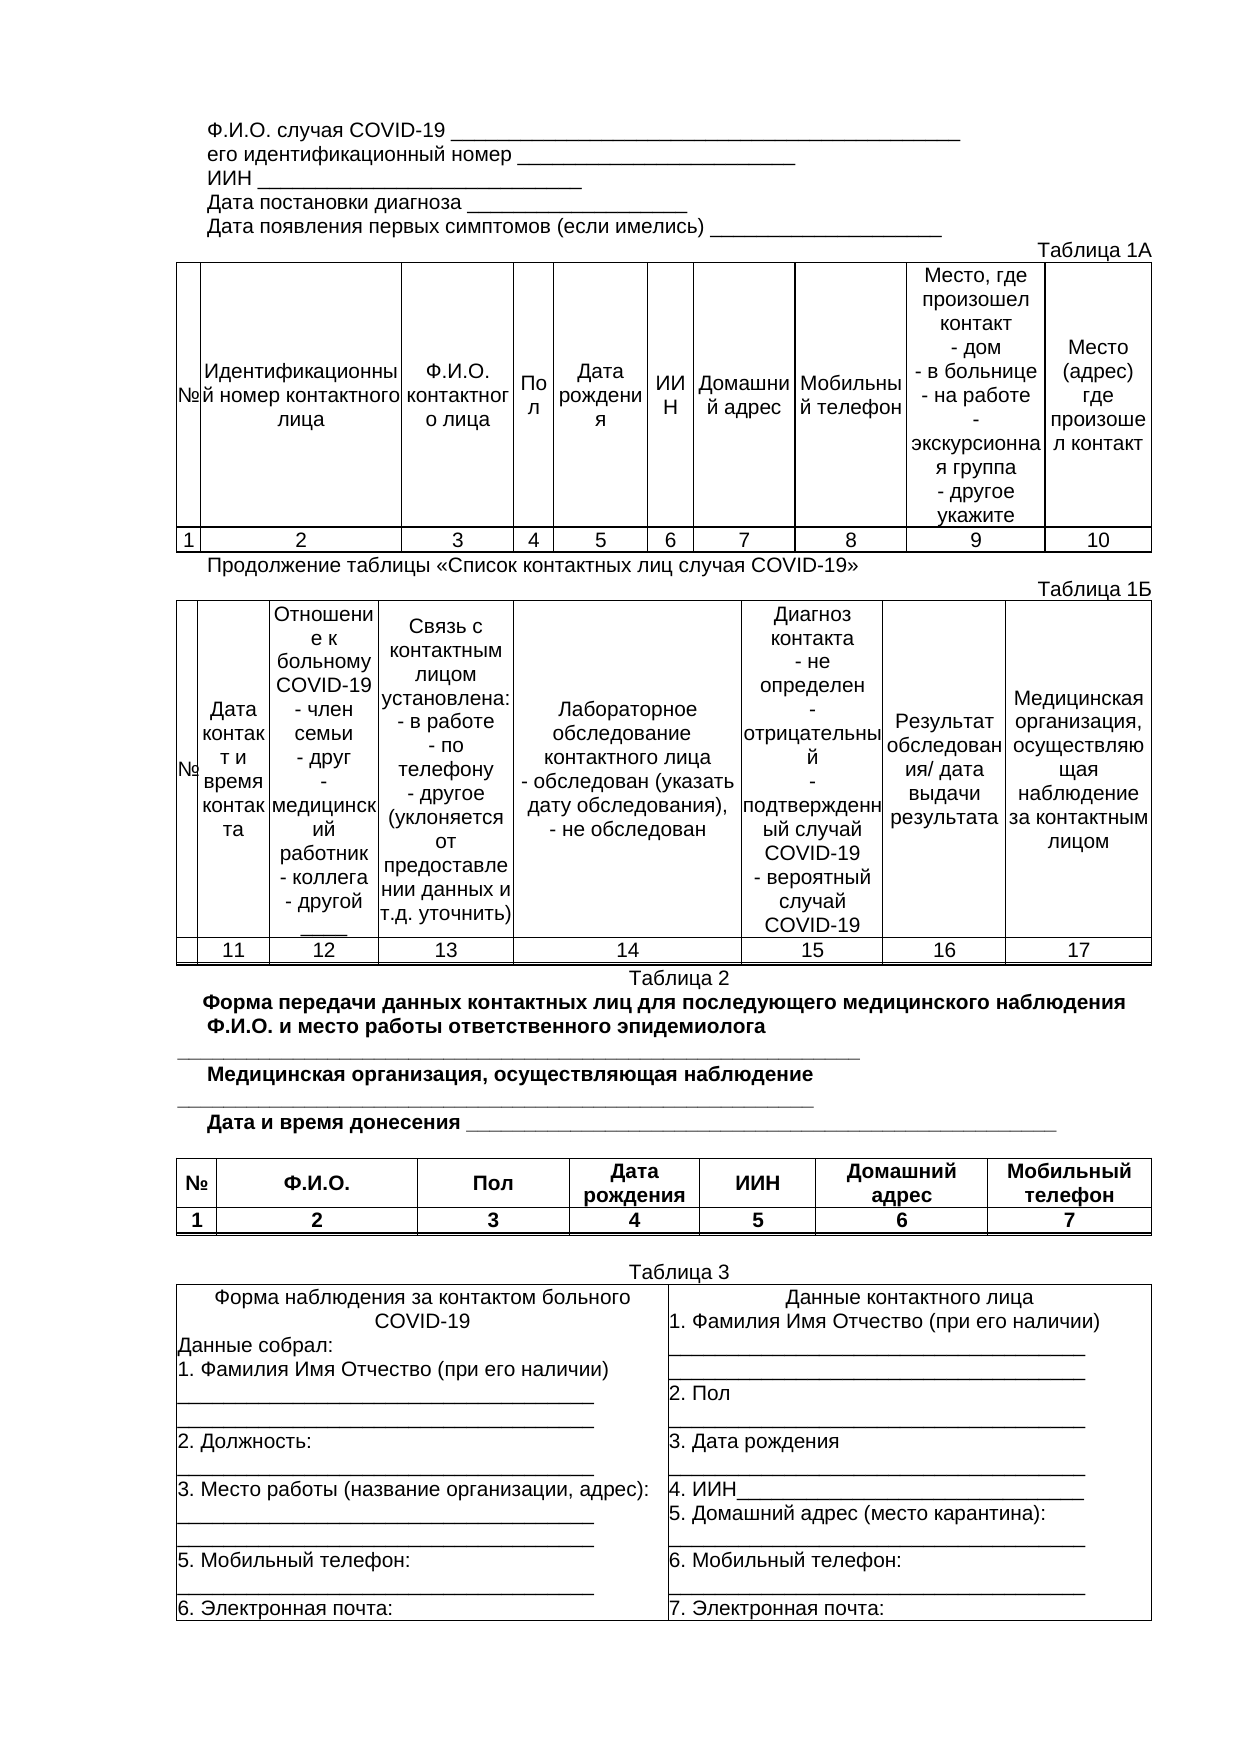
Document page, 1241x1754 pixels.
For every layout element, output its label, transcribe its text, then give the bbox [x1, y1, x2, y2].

table_header Домашний адрес [816, 1159, 987, 1207]
table_cell 2 [217, 1208, 417, 1232]
text Дата и время донесения ___________________________________________________ [177, 1110, 1152, 1134]
table_header ИИН [700, 1159, 815, 1207]
table_cell 4 [514, 528, 553, 551]
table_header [177, 1285, 668, 1620]
table_cell 7 [694, 528, 794, 551]
table_cell [177, 938, 197, 962]
table_cell 2 [201, 528, 401, 551]
table_cell 3 [402, 528, 513, 551]
table_header Дата контакт и время контакта [198, 601, 269, 937]
table_cell 13 [379, 938, 513, 962]
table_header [669, 1285, 1151, 1620]
table_cell 3 [418, 1208, 569, 1232]
text Ф.И.О. и место работы ответственного эпидемиолога ___________________________________________________________ [177, 1014, 1152, 1062]
table_header Ф.И.О. [217, 1159, 417, 1207]
table_header № [177, 263, 200, 526]
table_header Результат обследования/ дата выдачи результата [883, 601, 1005, 937]
table_header Пол [514, 263, 553, 526]
table_header № [177, 601, 197, 937]
table_header Медицинская организация, осуществляющая наблюдение за контактным лицом [1006, 601, 1151, 937]
text Таблица 3 [177, 1260, 1152, 1284]
text Ф.И.О. случая COVID-19 ____________________________________________ [177, 118, 1152, 142]
table_cell 14 [514, 938, 741, 962]
table_header ИИН [648, 263, 693, 526]
table_header Связь с контактным лицом установлена: - в работе - по телефону - другое (уклоняется от предоставлении данных и т.д. уточнить) [379, 601, 513, 937]
table_header Дата рождения [554, 263, 647, 526]
table_header Мобильный телефон [988, 1159, 1151, 1207]
text Продолжение таблицы «Список контактных лиц случая COVID-19» [177, 553, 1152, 576]
table_cell 1 [177, 528, 200, 551]
text ИИН ____________________________ [177, 166, 1152, 190]
text Таблица 2 Форма передачи данных контактных лиц для последующего медицинского наблюдения [177, 966, 1152, 1014]
text Дата появления первых симптомов (если имелись) ____________________ [177, 214, 1152, 238]
table_cell 12 [270, 938, 378, 962]
text Таблица 1Б [177, 576, 1152, 600]
table_header Лабораторное обследование контактного лица - обследован (указать дату обследования), - не обследован [514, 601, 741, 937]
table_header Идентификационный номер контактного лица [201, 263, 401, 526]
table_cell 8 [796, 528, 906, 551]
text его идентификационный номер ________________________ [177, 142, 1152, 166]
table_cell 10 [1046, 528, 1151, 551]
table_header Место, где произошел контакт - дом - в больнице - на работе - экскурсионная группа - другое укажите [907, 263, 1044, 526]
table_cell 4 [570, 1208, 699, 1232]
table_cell 9 [907, 528, 1044, 551]
table_cell 11 [198, 938, 269, 962]
table_header Дата рождения [570, 1159, 699, 1207]
table_header Домашний адрес [694, 263, 794, 526]
table_header Отношение к больному COVID-19 - член семьи - друг - медицинский работник - коллега - другой ____ [270, 601, 378, 937]
table_cell 17 [1006, 938, 1151, 962]
table_cell 16 [883, 938, 1005, 962]
table_cell 6 [816, 1208, 987, 1232]
table_cell 7 [988, 1208, 1151, 1232]
table_header Мобильный телефон [796, 263, 906, 526]
table_header № [177, 1159, 216, 1207]
table_cell 5 [554, 528, 647, 551]
text Дата постановки диагноза ___________________ [177, 190, 1152, 214]
table_header Диагноз контакта - не определен - отрицательный - подтвержденный случай COVID-19 - вероятный случай COVID-19 [742, 601, 882, 937]
table_header Ф.И.О. контактного лица [402, 263, 513, 526]
text Медицинская организация, осуществляющая наблюдение _______________________________________________________ [177, 1062, 1152, 1110]
table_header Место (адрес) где произошел контакт [1046, 263, 1151, 526]
table_cell 6 [648, 528, 693, 551]
table_cell 1 [177, 1208, 216, 1232]
table_cell 15 [742, 938, 882, 962]
table_cell 5 [700, 1208, 815, 1232]
table_header Пол [418, 1159, 569, 1207]
text Таблица 1А [177, 238, 1152, 262]
